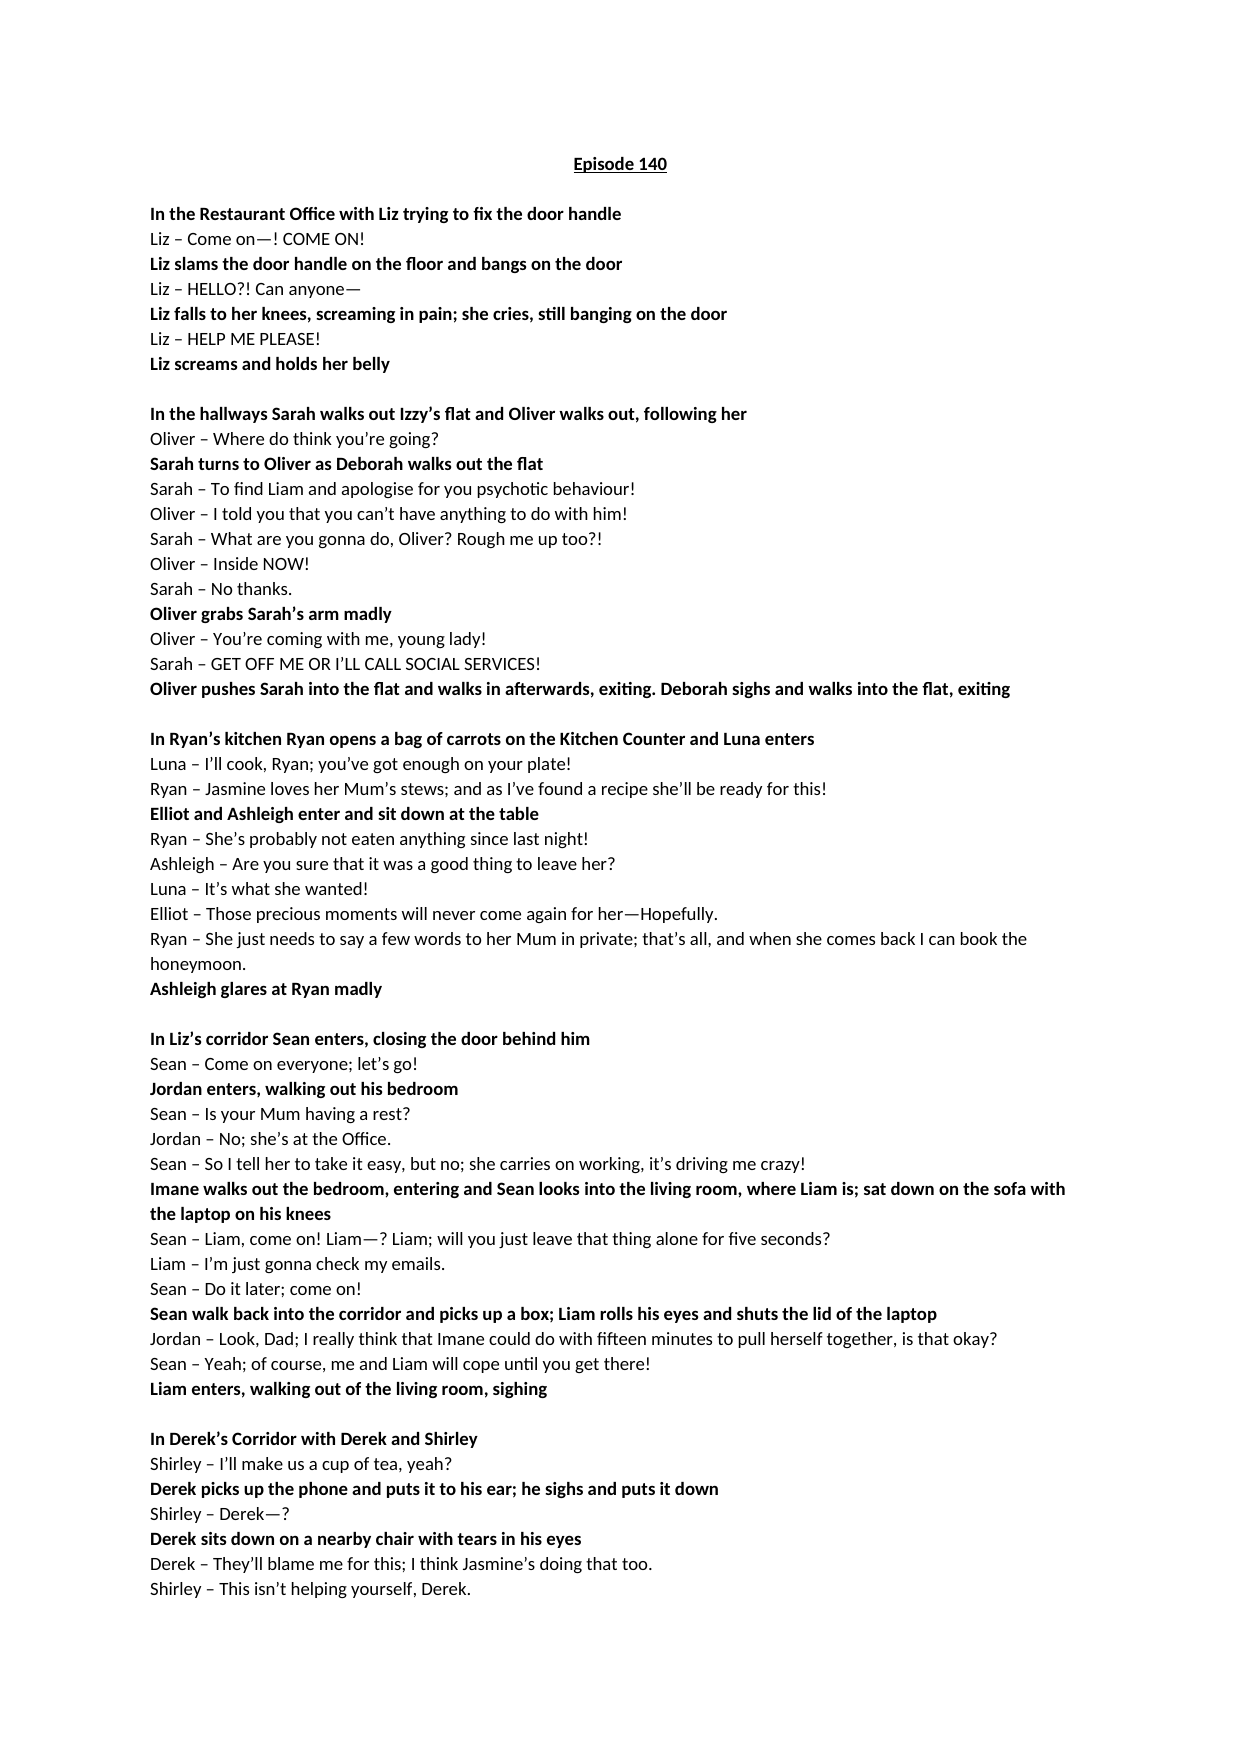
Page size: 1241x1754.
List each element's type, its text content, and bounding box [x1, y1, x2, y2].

text Sean – Come on everyone; let’s go! [150, 1050, 1090, 1075]
text Liz – Come on—! COME ON! [150, 225, 1090, 250]
text In the hallways Sarah walks out Izzy’s flat and Oliver walks out, following her [150, 400, 1090, 425]
text In Derek’s Corridor with Derek and Shirley [150, 1425, 1090, 1450]
text Sarah – GET OFF ME OR I’LL CALL SOCIAL SERVICES! [150, 650, 1090, 675]
text Derek sits down on a nearby chair with tears in his eyes [150, 1525, 1090, 1550]
text Episode 140 [150, 150, 1090, 175]
text Elliot and Ashleigh enter and sit down at the table [150, 800, 1090, 825]
text Sean – Liam, come on! Liam—? Liam; will you just leave that thing alone for five seconds? [150, 1225, 1090, 1250]
text Oliver – I told you that you can’t have anything to do with him! [150, 500, 1090, 525]
text Sean – Is your Mum having a rest? [150, 1100, 1090, 1125]
text In Ryan’s kitchen Ryan opens a bag of carrots on the Kitchen Counter and Luna enters [150, 725, 1090, 750]
text Oliver grabs Sarah’s arm madly [150, 600, 1090, 625]
text Oliver – Inside NOW! [150, 550, 1090, 575]
text Sean walk back into the corridor and picks up a box; Liam rolls his eyes and shuts the lid of the laptop [150, 1300, 1090, 1325]
text Sarah – What are you gonna do, Oliver? Rough me up too?! [150, 525, 1090, 550]
text Imane walks out the bedroom, entering and Sean looks into the living room, where Liam is; sat down on the sofa with the laptop on his knees [150, 1175, 1090, 1225]
text Derek – They’ll blame me for this; I think Jasmine’s doing that too. [150, 1550, 1090, 1575]
text In Liz’s corridor Sean enters, closing the door behind him [150, 1025, 1090, 1050]
text Oliver pushes Sarah into the flat and walks in afterwards, exiting. Deborah sighs and walks into the flat, exiting [150, 675, 1090, 700]
text Liam – I’m just gonna check my emails. [150, 1250, 1090, 1275]
text Shirley – Derek—? [150, 1500, 1090, 1525]
text Shirley – I’ll make us a cup of tea, yeah? [150, 1450, 1090, 1475]
text Ryan – She just needs to say a few words to her Mum in private; that’s all, and when she comes back I can book the honeymoon. [150, 925, 1090, 975]
text Ryan – Jasmine loves her Mum’s stews; and as I’ve found a recipe she’ll be ready for this! [150, 775, 1090, 800]
text Jordan – Look, Dad; I really think that Imane could do with fifteen minutes to pull herself together, is that okay? [150, 1325, 1090, 1350]
text Ryan – She’s probably not eaten anything since last night! [150, 825, 1090, 850]
text Sarah turns to Oliver as Deborah walks out the flat [150, 450, 1090, 475]
text Liz falls to her knees, screaming in pain; she cries, still banging on the door [150, 300, 1090, 325]
text Liz slams the door handle on the floor and bangs on the door [150, 250, 1090, 275]
text Liam enters, walking out of the living room, sighing [150, 1375, 1090, 1400]
text Jordan enters, walking out his bedroom [150, 1075, 1090, 1100]
text Luna – I’ll cook, Ryan; you’ve got enough on your plate! [150, 750, 1090, 775]
text Sean – So I tell her to take it easy, but no; she carries on working, it’s driving me crazy! [150, 1150, 1090, 1175]
text Shirley – This isn’t helping yourself, Derek. [150, 1575, 1090, 1600]
text Derek picks up the phone and puts it to his ear; he sighs and puts it down [150, 1475, 1090, 1500]
text In the Restaurant Office with Liz trying to fix the door handle [150, 200, 1090, 225]
text Liz – HELP ME PLEASE! [150, 325, 1090, 350]
text Sean – Yeah; of course, me and Liam will cope until you get there! [150, 1350, 1090, 1375]
text Elliot – Those precious moments will never come again for her—Hopefully. [150, 900, 1090, 925]
text Liz screams and holds her belly [150, 350, 1090, 375]
text Jordan – No; she’s at the Office. [150, 1125, 1090, 1150]
text Liz – HELLO?! Can anyone— [150, 275, 1090, 300]
text Ashleigh – Are you sure that it was a good thing to leave her? [150, 850, 1090, 875]
text Luna – It’s what she wanted! [150, 875, 1090, 900]
text Oliver – Where do think you’re going? [150, 425, 1090, 450]
text Sarah – To find Liam and apologise for you psychotic behaviour! [150, 475, 1090, 500]
text Sean – Do it later; come on! [150, 1275, 1090, 1300]
text Oliver – You’re coming with me, young lady! [150, 625, 1090, 650]
text Ashleigh glares at Ryan madly [150, 975, 1090, 1000]
text Sarah – No thanks. [150, 575, 1090, 600]
